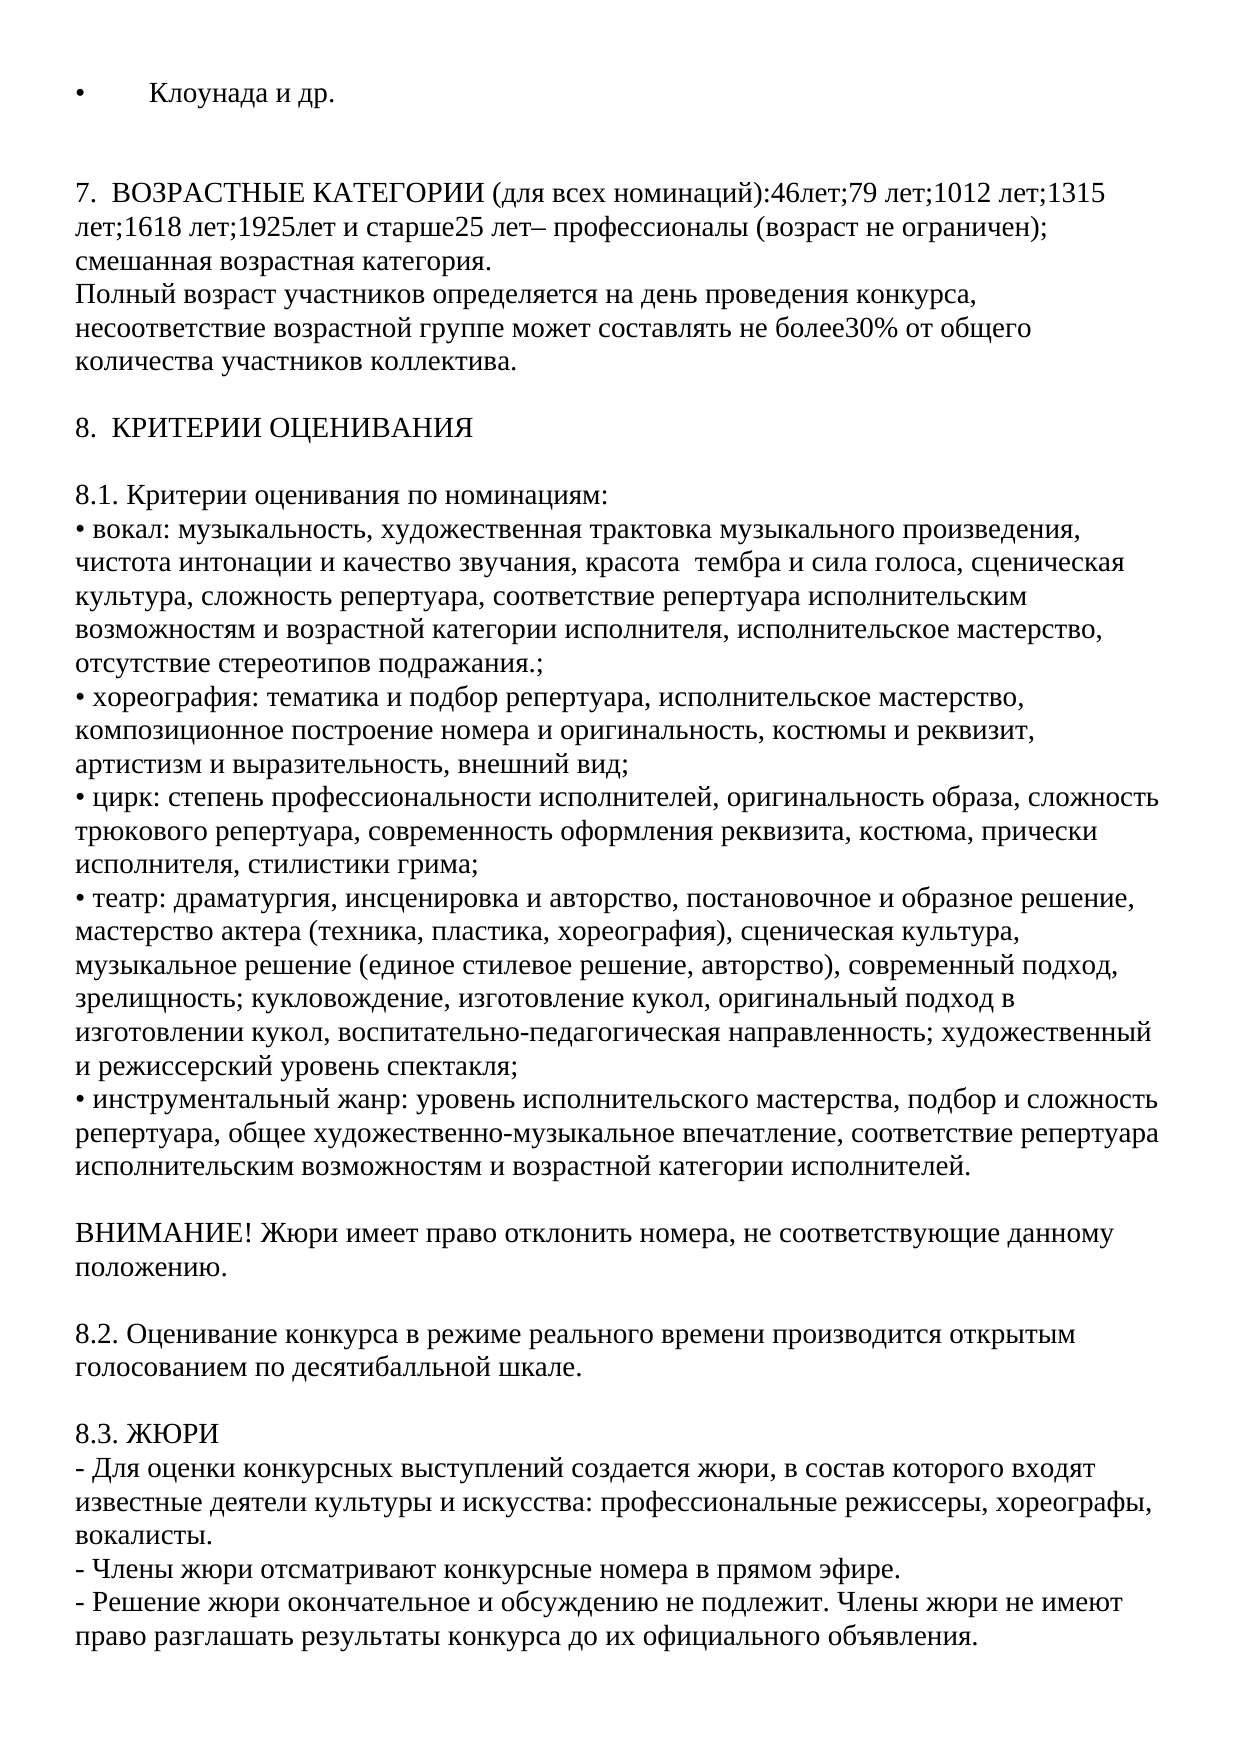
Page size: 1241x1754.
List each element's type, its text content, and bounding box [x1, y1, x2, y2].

text - Для оценки конкурсных выступлений создается жюри, в состав которого входят известные деятели культуры и искусства: профессиональные режиссеры, хореографы, вокалисты. [75, 1450, 1165, 1551]
text 8. КРИТЕРИИ ОЦЕНИВАНИЯ [75, 410, 1165, 444]
text - Решение жюри окончательное и обсуждению не подлежит. Члены жюри не имеют право разглашать результаты конкурса до их официального объявления. [75, 1584, 1165, 1651]
text 8.1. Критерии оценивания по номинациям: [75, 477, 1165, 511]
text Полный возраст участников определяется на день проведения конкурса, несоответствие возрастной группе может составлять не более30% от общего количества участников коллектива. [75, 276, 1165, 377]
text 8.2. Оценивание конкурса в режиме реального времени производится открытым голосованием по десятибалльной шкале. [75, 1316, 1165, 1383]
text • Клоунада и др. [75, 75, 1165, 108]
text ВНИМАНИЕ! Жюри имеет право отклонить номера, не соответствующие данному положению. [75, 1215, 1165, 1282]
text 8.3. ЖЮРИ [75, 1417, 1165, 1450]
text - Члены жюри отсматривают конкурсные номера в прямом эфире. [75, 1551, 1165, 1584]
text • вокал: музыкальность, художественная трактовка музыкального произведения, чистота интонации и качество звучания, красота тембра и сила голоса, сценическая культура, сложность репертуара, соответствие репертуара исполнительским возможностям и возрастной категории исполнителя, исполнительское мастерство, отсутствие стереотипов подражания.; [75, 511, 1165, 679]
text • театр: драматургия, инсценировка и авторство, постановочное и образное решение, мастерство актера (техника, пластика, хореография), сценическая культура, музыкальное решение (единое стилевое решение, авторство), современный подход, зрелищность; кукловождение, изготовление кукол, оригинальный подход в изготовлении кукол, воспитательно-педагогическая направленность; художественный и режиссерский уровень спектакля; [75, 880, 1165, 1081]
text • инструментальный жанр: уровень исполнительского мастерства, подбор и сложность репертуара, общее художественно-музыкальное впечатление, соответствие репертуара исполнительским возможностям и возрастной категории исполнителей. [75, 1081, 1165, 1182]
text • цирк: степень профессиональности исполнителей, оригинальность образа, сложность трюкового репертуара, современность оформления реквизита, костюма, прически исполнителя, стилистики грима; [75, 779, 1165, 880]
text 7. ВОЗРАСТНЫЕ КАТЕГОРИИ (для всех номинаций):46лет;79 лет;1012 лет;1315 лет;1618 лет;1925лет и старше25 лет– профессионалы (возраст не ограничен); смешанная возрастная категория. [75, 176, 1165, 276]
text • хореография: тематика и подбор репертуара, исполнительское мастерство, композиционное построение номера и оригинальность, костюмы и реквизит, артистизм и выразительность, внешний вид; [75, 679, 1165, 779]
